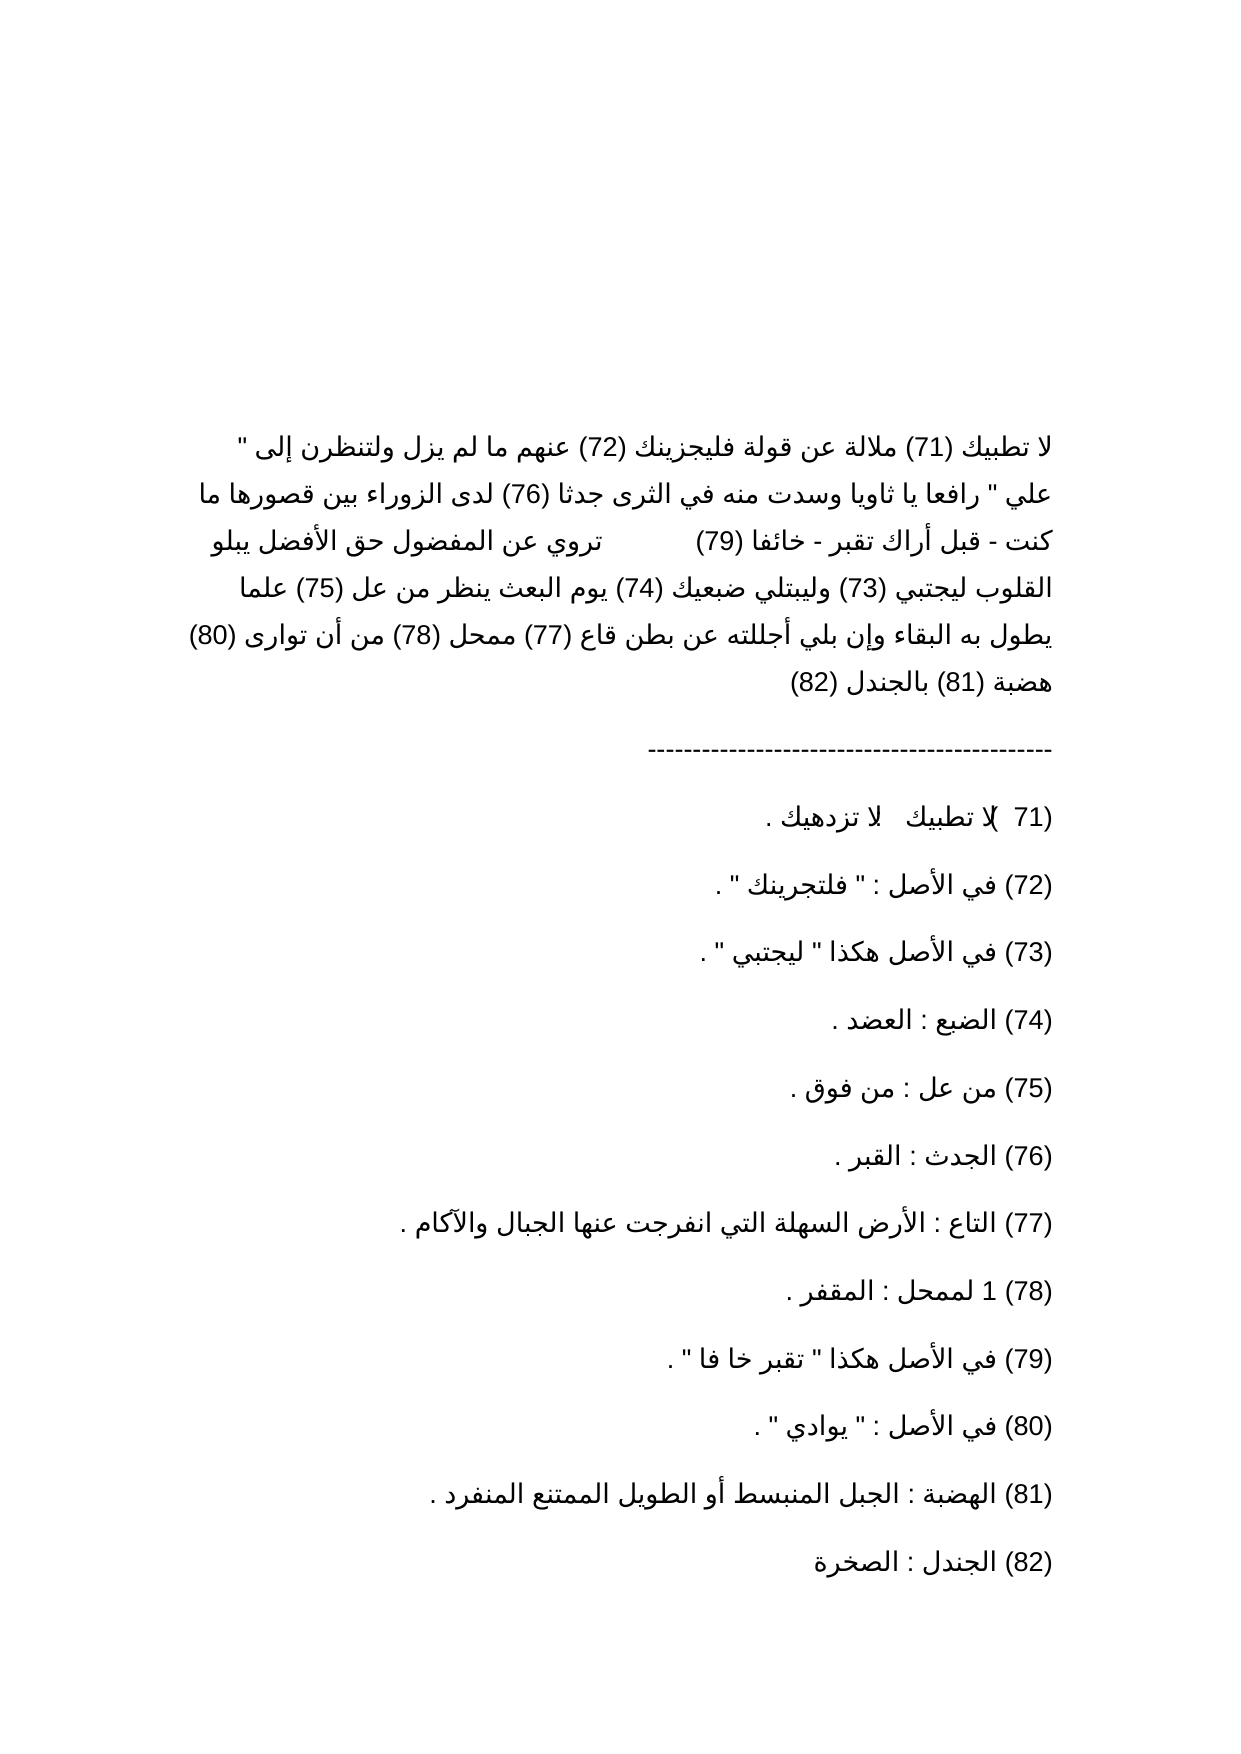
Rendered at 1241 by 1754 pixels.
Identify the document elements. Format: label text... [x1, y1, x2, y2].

text (82) الجندل : الصخرة [187, 1546, 1053, 1577]
text --------------------------------------------- [187, 733, 1053, 764]
text (81) الهضبة : الجبل المنبسط أو الطويل الممتنع المنفرد . [187, 1478, 1053, 1509]
text (74) الضبع : العضد . [187, 1004, 1053, 1035]
text (73) في الأصل هكذا " ليجتبي " . [187, 936, 1053, 968]
text (80) في الأصل : " يوادي " . [187, 1410, 1053, 1442]
text (72) في الأصل : " فلتجرينك " . [187, 869, 1053, 900]
text (79) في الأصل هكذا " تقبر خا فا " . [187, 1343, 1053, 1374]
text (75) من عل : من فوق . [187, 1072, 1053, 1103]
text لا تطبيك (71) ملالة عن قولة فليجزينك (72) عنهم ما لم يزل ولتنظرن إلى " علي " رافعا يا ثاويا وسدت منه في الثرى جدثا (76) لدى الزوراء بين قصورها ما كنت - قبل أراك تقبر - خائفا (79) تروي عن المفضول حق الأفضل يبلو القلوب ليجتبي (73) وليبتلي ضبعيك (74) يوم البعث ينظر من عل (75) علما يطول به البقاء وإن بلي أجللته عن بطن قاع (77) ممحل (78) من أن توارى (80) هضبة (81) بالجندل (82) [187, 431, 1053, 697]
text (78) 1 لممحل : المقفر . [187, 1275, 1053, 1306]
text (76) الجدث : القبر . [187, 1139, 1053, 1171]
text (71) لا تطبيك : لا تزدهيك . [187, 801, 1053, 832]
text (77) التاع : الأرض السهلة التي انفرجت عنها الجبال والآكام . [187, 1207, 1053, 1238]
